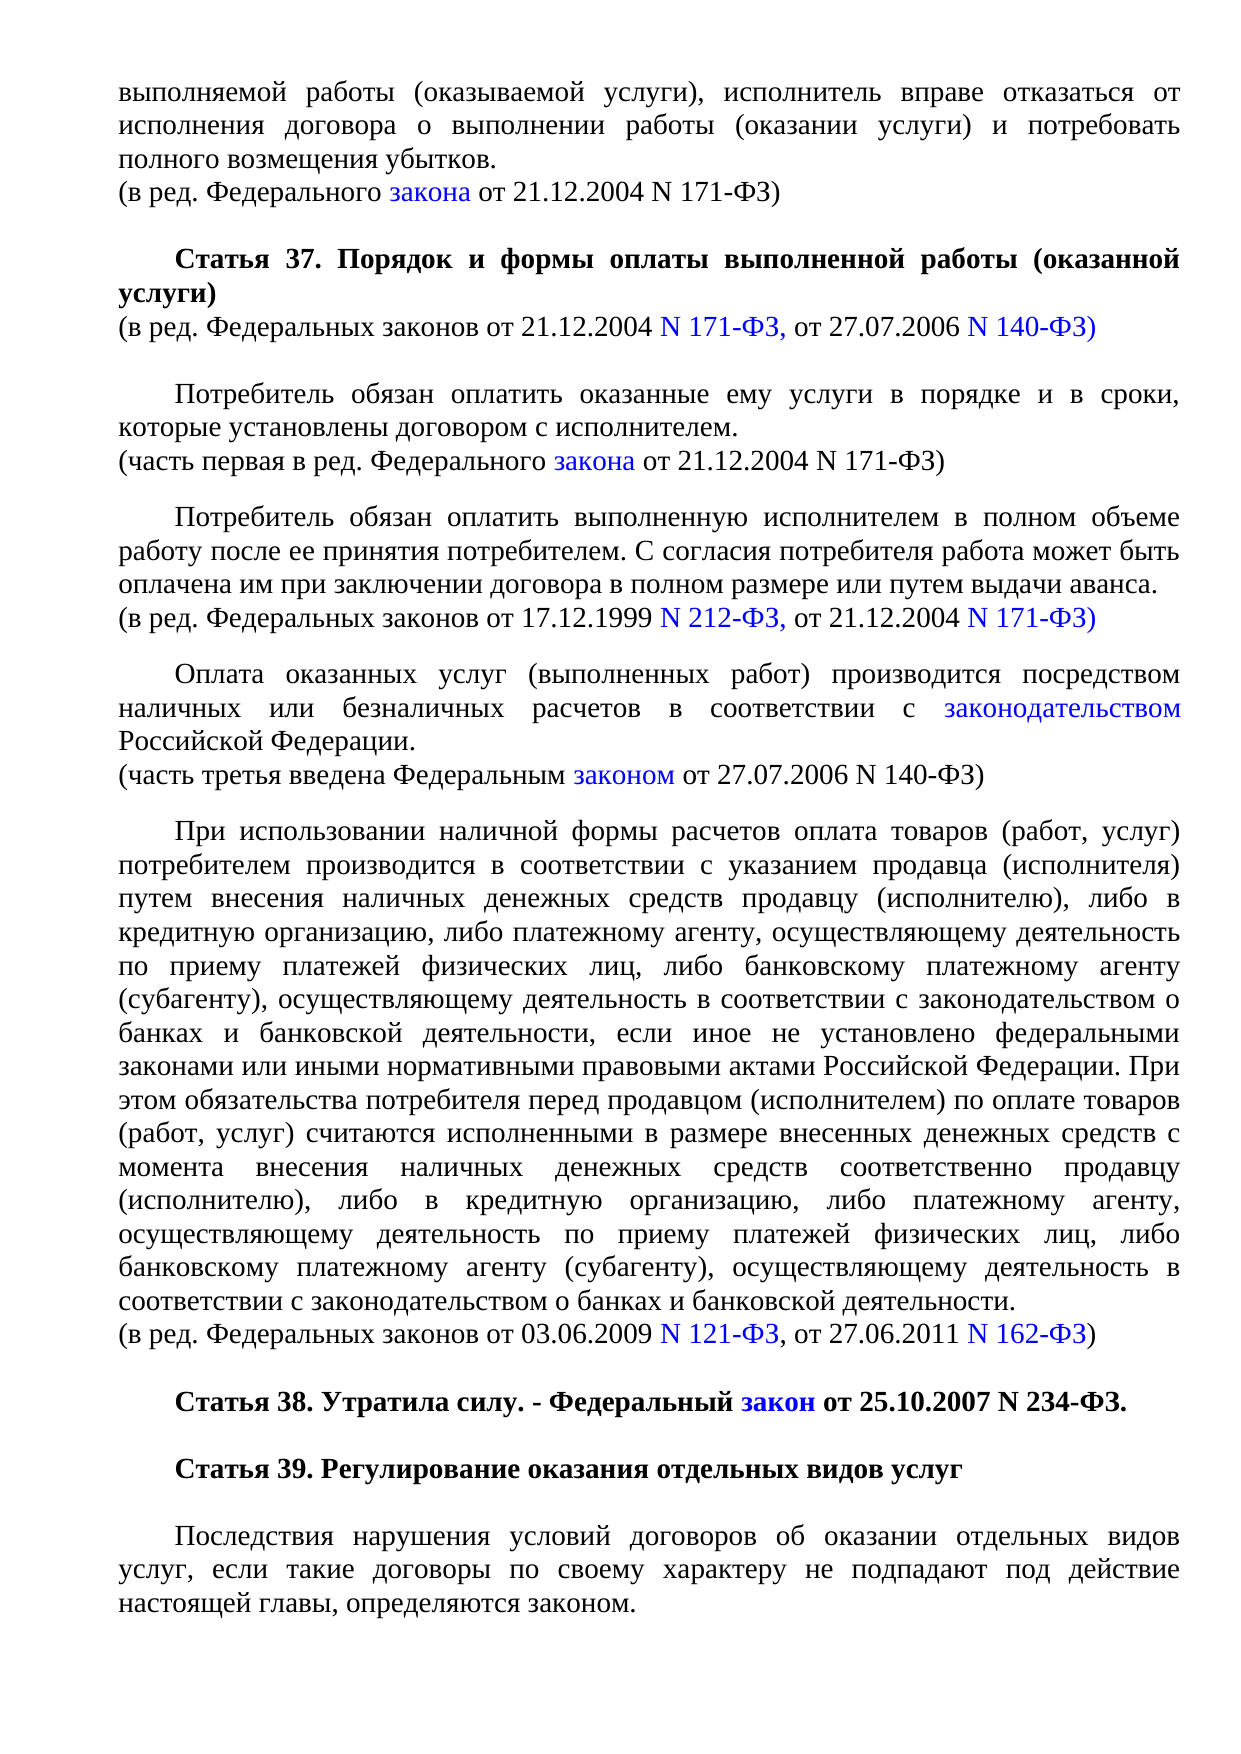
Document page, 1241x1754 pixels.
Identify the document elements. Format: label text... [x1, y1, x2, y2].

text (в ред. Федерального закона от 21.12.2004 N 171-ФЗ) [118, 174, 1181, 208]
text Оплата оказанных услуг (выполненных работ) производится посредством наличных или безналичных расчетов в соответствии с законодательством Российской Федерации. [118, 656, 1181, 757]
text (часть третья введена Федеральным законом от 27.07.2006 N 140-ФЗ) [118, 757, 1181, 791]
text Потребитель обязан оплатить оказанные ему услуги в порядке и в сроки, которые установлены договором с исполнителем. [118, 376, 1181, 443]
title Статья 38. Утратила силу. - Федеральный закон от 25.10.2007 N 234-ФЗ. [118, 1384, 1181, 1417]
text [118, 74, 1181, 174]
title Статья 37. Порядок и формы оплаты выполненной работы (оказанной услуги) [118, 242, 1181, 309]
title Статья 39. Регулирование оказания отдельных видов услуг [118, 1451, 1181, 1484]
text Последствия нарушения условий договоров об оказании отдельных видов услуг, если такие договоры по своему характеру не подпадают под действие настоящей главы, определяются законом. [118, 1518, 1181, 1618]
text При использовании наличной формы расчетов оплата товаров (работ, услуг) потребителем производится в соответствии с указанием продавца (исполнителя) путем внесения наличных денежных средств продавцу (исполнителю), либо в кредитную организацию, либо платежному агенту, осуществляющему деятельность по приему платежей физических лиц, либо банковскому платежному агенту (субагенту), осуществляющему деятельность в соответствии с законодательством о банках и банковской деятельности, если иное не установлено федеральными законами или иными нормативными правовыми актами Российской Федерации. При этом обязательства потребителя перед продавцом (исполнителем) по оплате товаров (работ, услуг) считаются исполненными в размере внесенных денежных средств с момента внесения наличных денежных средств соответственно продавцу (исполнителю), либо в кредитную организацию, либо платежному агенту, осуществляющему деятельность по приему платежей физических лиц, либо банковскому платежному агенту (субагенту), осуществляющему деятельность в соответствии с законодательством о банках и банковской деятельности. [118, 813, 1181, 1317]
text (в ред. Федеральных законов от 21.12.2004 N 171-ФЗ, от 27.07.2006 N 140-ФЗ) [118, 309, 1181, 342]
text Потребитель обязан оплатить выполненную исполнителем в полном объеме работу после ее принятия потребителем. С согласия потребителя работа может быть оплачена им при заключении договора в полном размере или путем выдачи аванса. [118, 499, 1181, 600]
text (в ред. Федеральных законов от 17.12.1999 N 212-ФЗ, от 21.12.2004 N 171-ФЗ) [118, 600, 1181, 633]
text (часть первая в ред. Федерального закона от 21.12.2004 N 171-ФЗ) [118, 443, 1181, 476]
text (в ред. Федеральных законов от 03.06.2009 N 121-ФЗ, от 27.06.2011 N 162-ФЗ) [118, 1317, 1181, 1350]
